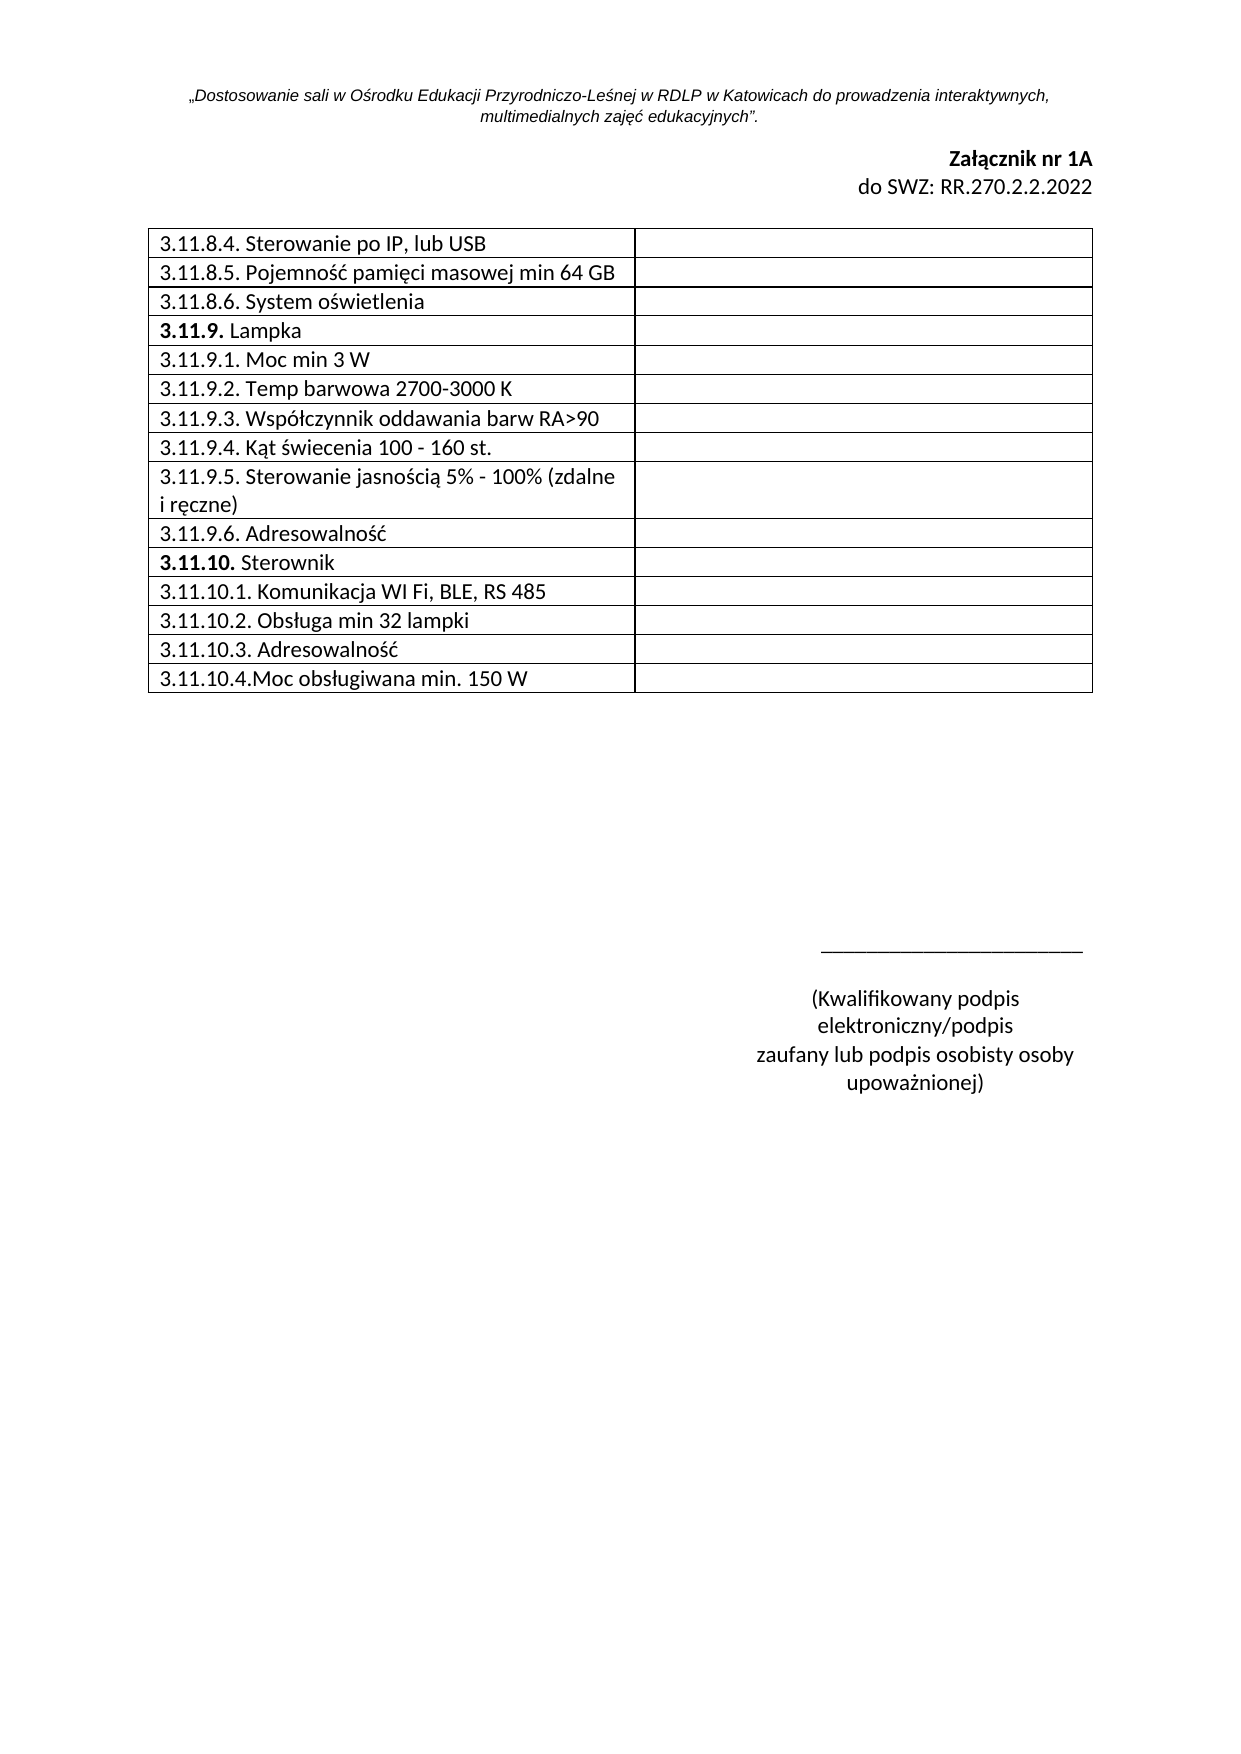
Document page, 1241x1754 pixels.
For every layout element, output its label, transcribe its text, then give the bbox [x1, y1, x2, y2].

table_cell [636, 316, 1092, 344]
text upoważnionej) [738, 1068, 1093, 1096]
table_cell 3.11.10.3. Adresowalność [149, 635, 634, 663]
table_cell 3.11.9.5. Sterowanie jasnością 5% - 100% (zdalne i ręczne) [149, 462, 634, 518]
table_cell 3.11.8.5. Pojemność pamięci masowej min 64 GB [149, 258, 634, 286]
table_cell 3.11.9. Lampka [149, 316, 634, 344]
table_cell 3.11.8.6. System oświetlenia [149, 288, 634, 315]
table_cell [636, 462, 1092, 518]
table_cell 3.11.8.4. Sterowanie po IP, lub USB [149, 229, 634, 257]
table_cell 3.11.10.2. Obsługa min 32 lampki [149, 606, 634, 634]
table_cell [636, 519, 1092, 547]
table_cell [636, 288, 1092, 315]
table_cell [636, 548, 1092, 576]
table_cell [636, 664, 1092, 692]
table_cell 3.11.10. Sterownik [149, 548, 634, 576]
table_cell 3.11.9.1. Moc min 3 W [149, 346, 634, 373]
table_cell [636, 229, 1092, 257]
table_cell 3.11.9.2. Temp barwowa 2700-3000 K [149, 375, 634, 403]
table_cell [636, 346, 1092, 373]
table_cell [636, 375, 1092, 403]
table_cell 3.11.9.3. Współczynnik oddawania barw RA>90 [149, 404, 634, 432]
table_cell 3.11.9.6. Adresowalność [149, 519, 634, 547]
table_cell [636, 258, 1092, 286]
table_cell 3.11.9.4. Kąt świecenia 100 - 160 st. [149, 433, 634, 461]
table_cell [636, 635, 1092, 663]
table_cell [636, 433, 1092, 461]
table_cell [636, 606, 1092, 634]
table_cell [636, 404, 1092, 432]
table_cell [636, 577, 1092, 605]
text zaufany lub podpis osobisty osoby [738, 1040, 1093, 1068]
text _______________________ (Kwalifikowany podpis elektroniczny/podpis [738, 928, 1093, 1040]
table_cell 3.11.10.4.Moc obsługiwana min. 150 W [149, 664, 634, 692]
table_cell 3.11.10.1. Komunikacja WI Fi, BLE, RS 485 [149, 577, 634, 605]
